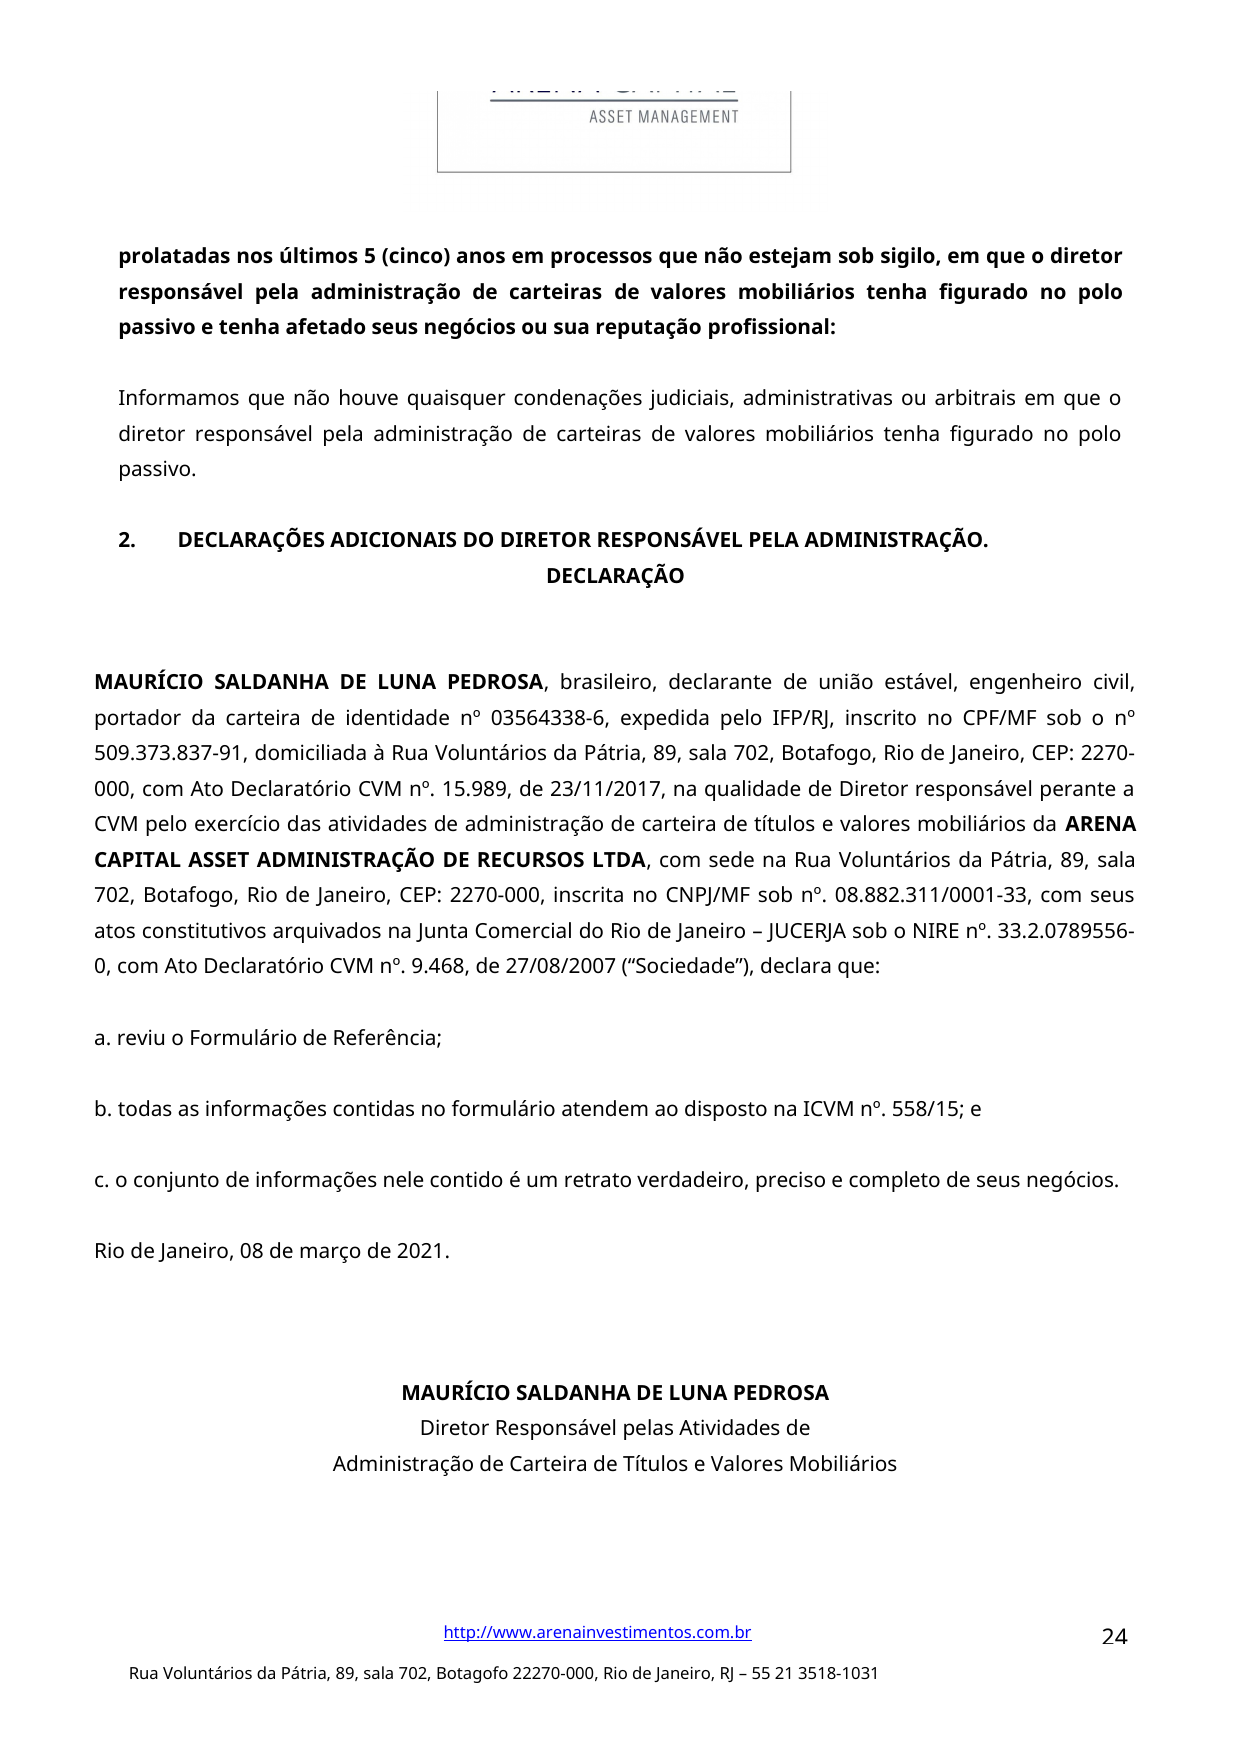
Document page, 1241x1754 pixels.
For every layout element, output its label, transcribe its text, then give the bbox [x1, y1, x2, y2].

list DECLARAÇÕES ADICIONAIS DO DIRETOR RESPONSÁVEL PELA ADMINISTRAÇÃO. [118, 525, 1123, 554]
text Administração de Carteira de Títulos e Valores Mobiliários [94, 1449, 1136, 1477]
text Rio de Janeiro, 08 de março de 2021. [94, 1236, 1136, 1264]
picture [402, 91, 828, 212]
text b. todas as informações contidas no formulário atendem ao disposto na ICVM nº. 558/15; e [94, 1094, 1136, 1122]
text DECLARAÇÃO [94, 561, 1136, 589]
text c. o conjunto de informações nele contido é um retrato verdadeiro, preciso e completo de seus negócios. [94, 1165, 1136, 1193]
text Diretor Responsável pelas Atividades de [94, 1413, 1136, 1442]
text Informamos que não houve quaisquer condenações judiciais, administrativas ou arbitrais em que o diretor responsável pela administração de carteiras de valores mobiliários tenha figurado no polo passivo. [118, 383, 1123, 483]
text MAURÍCIO SALDANHA DE LUNA PEDROSA, brasileiro, declarante de união estável, engenheiro civil, portador da carteira de identidade nº 03564338-6, expedida pelo IFP/RJ, inscrito no CPF/MF sob o nº 509.373.837-91, domiciliada à Rua Voluntários da Pátria, 89, sala 702, Botafogo, Rio de Janeiro, CEP: 2270-000, com Ato Declaratório CVM nº. 15.989, de 23/11/2017, na qualidade de Diretor responsável perante a CVM pelo exercício das atividades de administração de carteira de títulos e valores mobiliários da ARENA CAPITAL ASSET ADMINISTRAÇÃO DE RECURSOS LTDA, com sede na Rua Voluntários da Pátria, 89, sala 702, Botafogo, Rio de Janeiro, CEP: 2270-000, inscrita no CNPJ/MF sob nº. 08.882.311/0001-33, com seus atos constitutivos arquivados na Junta Comercial do Rio de Janeiro – JUCERJA sob o NIRE nº. 33.2.0789556-0, com Ato Declaratório CVM nº. 9.468, de 27/08/2007 (“Sociedade”), declara que: [94, 667, 1136, 980]
text a. reviu o Formulário de Referência; [94, 1023, 1136, 1051]
text MAURÍCIO SALDANHA DE LUNA PEDROSA [94, 1378, 1136, 1406]
